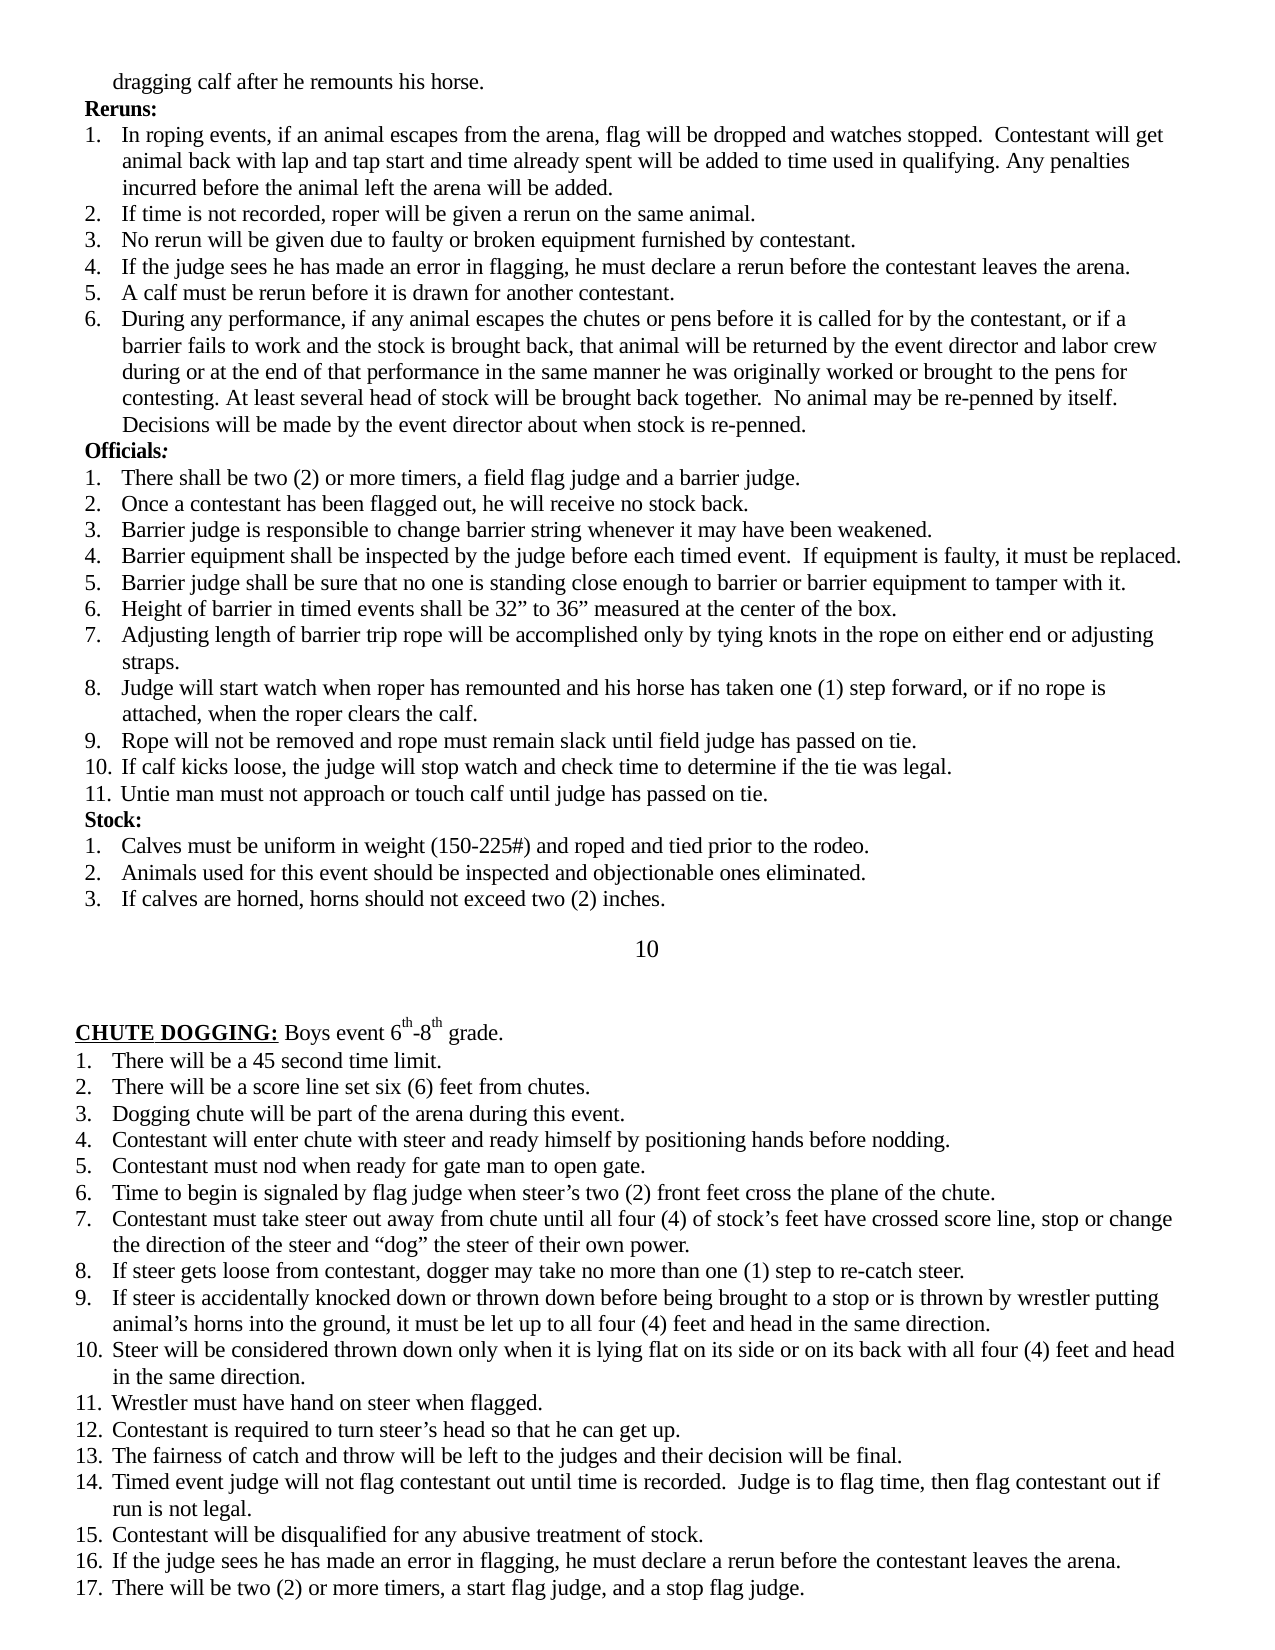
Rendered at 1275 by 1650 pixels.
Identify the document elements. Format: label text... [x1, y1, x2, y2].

text contesting. At least several head of stock will be brought back together. No animal may be re-penned by itself. [75, 385, 1244, 411]
text in the same direction. [75, 1363, 1244, 1389]
text 12. Contestant is required to turn steer’s head so that he can get up. [75, 1416, 1244, 1442]
text 11. Untie man must not approach or touch calf until judge has passed on tie. [75, 780, 1244, 806]
text 1. Calves must be uniform in weight (150-225#) and roped and tied prior to the rodeo. [75, 833, 1244, 859]
text straps. [75, 648, 1244, 674]
text Stock: [75, 806, 1244, 833]
text 3. No rerun will be given due to faulty or broken equipment furnished by contestant. [75, 227, 1244, 253]
text 13. The fairness of catch and throw will be left to the judges and their decision will be final. [75, 1442, 1244, 1469]
text 6. Height of barrier in timed events shall be 32” to 36” measured at the center of the box. [75, 596, 1244, 622]
text 1. In roping events, if an animal escapes from the arena, flag will be dropped and watches stopped. Contestant will get [75, 122, 1244, 148]
text 4. Contestant will enter chute with steer and ready himself by positioning hands before nodding. [75, 1126, 1244, 1153]
text 6. Time to begin is signaled by flag judge when steer’s two (2) front feet cross the plane of the chute. [75, 1179, 1244, 1205]
text the direction of the steer and “dog” the steer of their own power. [75, 1232, 1244, 1258]
text 3. Dogging chute will be part of the arena during this event. [75, 1100, 1244, 1126]
text 15. Contestant will be disqualified for any abusive treatment of stock. [75, 1521, 1244, 1548]
text 7. Adjusting length of barrier trip rope will be accomplished only by tying knots in the rope on either end or adjusting [75, 622, 1244, 648]
text 8. If steer gets loose from contestant, dogger may take no more than one (1) step to re-catch steer. [75, 1258, 1244, 1284]
text run is not legal. [75, 1495, 1244, 1521]
text 8. Judge will start watch when roper has remounted and his horse has taken one (1) step forward, or if no rope is [75, 674, 1244, 701]
text 2. There will be a score line set six (6) feet from chutes. [75, 1073, 1244, 1100]
text 2. Once a contestant has been flagged out, he will receive no stock back. [75, 490, 1244, 517]
text attached, when the roper clears the calf. [75, 701, 1244, 727]
text 9. Rope will not be removed and rope must remain slack until field judge has passed on tie. [75, 727, 1244, 753]
text 5. Contestant must nod when ready for gate man to open gate. [75, 1153, 1244, 1179]
text 5. Barrier judge shall be sure that no one is standing close enough to barrier or barrier equipment to tamper with it. [75, 569, 1244, 596]
text incurred before the animal left the arena will be added. [75, 174, 1244, 200]
text 11. Wrestler must have hand on steer when flagged. [75, 1389, 1244, 1416]
text during or at the end of that performance in the same manner he was originally worked or brought to the pens for [75, 358, 1244, 385]
text 10. Steer will be considered thrown down only when it is lying flat on its side or on its back with all four (4) feet and head [75, 1337, 1244, 1363]
text Reruns: [75, 95, 1244, 122]
text 16. If the judge sees he has made an error in flagging, he must declare a rerun before the contestant leaves the arena. [75, 1548, 1244, 1574]
text animal’s horns into the ground, it must be let up to all four (4) feet and head in the same direction. [75, 1311, 1244, 1337]
text 10. If calf kicks loose, the judge will stop watch and check time to determine if the tie was legal. [75, 753, 1244, 780]
text barrier fails to work and the stock is brought back, that animal will be returned by the event director and labor crew [75, 332, 1244, 358]
text Decisions will be made by the event director about when stock is re-penned. [75, 411, 1244, 437]
text dragging calf after he remounts his horse. [75, 69, 1244, 95]
text 5. A calf must be rerun before it is drawn for another contestant. [75, 279, 1244, 306]
text 9. If steer is accidentally knocked down or thrown down before being brought to a stop or is thrown by wrestler putting [75, 1284, 1244, 1311]
text 2. Animals used for this event should be inspected and objectionable ones eliminated. [75, 859, 1244, 885]
text 3. Barrier judge is responsible to change barrier string whenever it may have been weakened. [75, 517, 1244, 543]
text 3. If calves are horned, horns should not exceed two (2) inches. [75, 885, 1244, 912]
text 2. If time is not recorded, roper will be given a rerun on the same animal. [75, 200, 1244, 227]
text 10 [75, 937, 1244, 962]
text 4. Barrier equipment shall be inspected by the judge before each timed event. If equipment is faulty, it must be replaced. [75, 543, 1244, 569]
text animal back with lap and tap start and time already spent will be added to time used in qualifying. Any penalties [75, 148, 1244, 174]
text 14. Timed event judge will not flag contestant out until time is recorded. Judge is to flag time, then flag contestant out if [75, 1469, 1244, 1495]
text 4. If the judge sees he has made an error in flagging, he must declare a rerun before the contestant leaves the arena. [75, 253, 1244, 279]
text 1. There will be a 45 second time limit. [75, 1047, 1244, 1073]
text 7. Contestant must take steer out away from chute until all four (4) of stock’s feet have crossed score line, stop or change [75, 1205, 1244, 1232]
text 6. During any performance, if any animal escapes the chutes or pens before it is called for by the contestant, or if a [75, 306, 1244, 332]
text Officials: [75, 437, 1244, 464]
text 17. There will be two (2) or more timers, a start flag judge, and a stop flag judge. [75, 1574, 1244, 1600]
text 1. There shall be two (2) or more timers, a field flag judge and a barrier judge. [75, 464, 1244, 490]
text CHUTE DOGGING: Boys event 6th-8th grade. [75, 1012, 1244, 1047]
